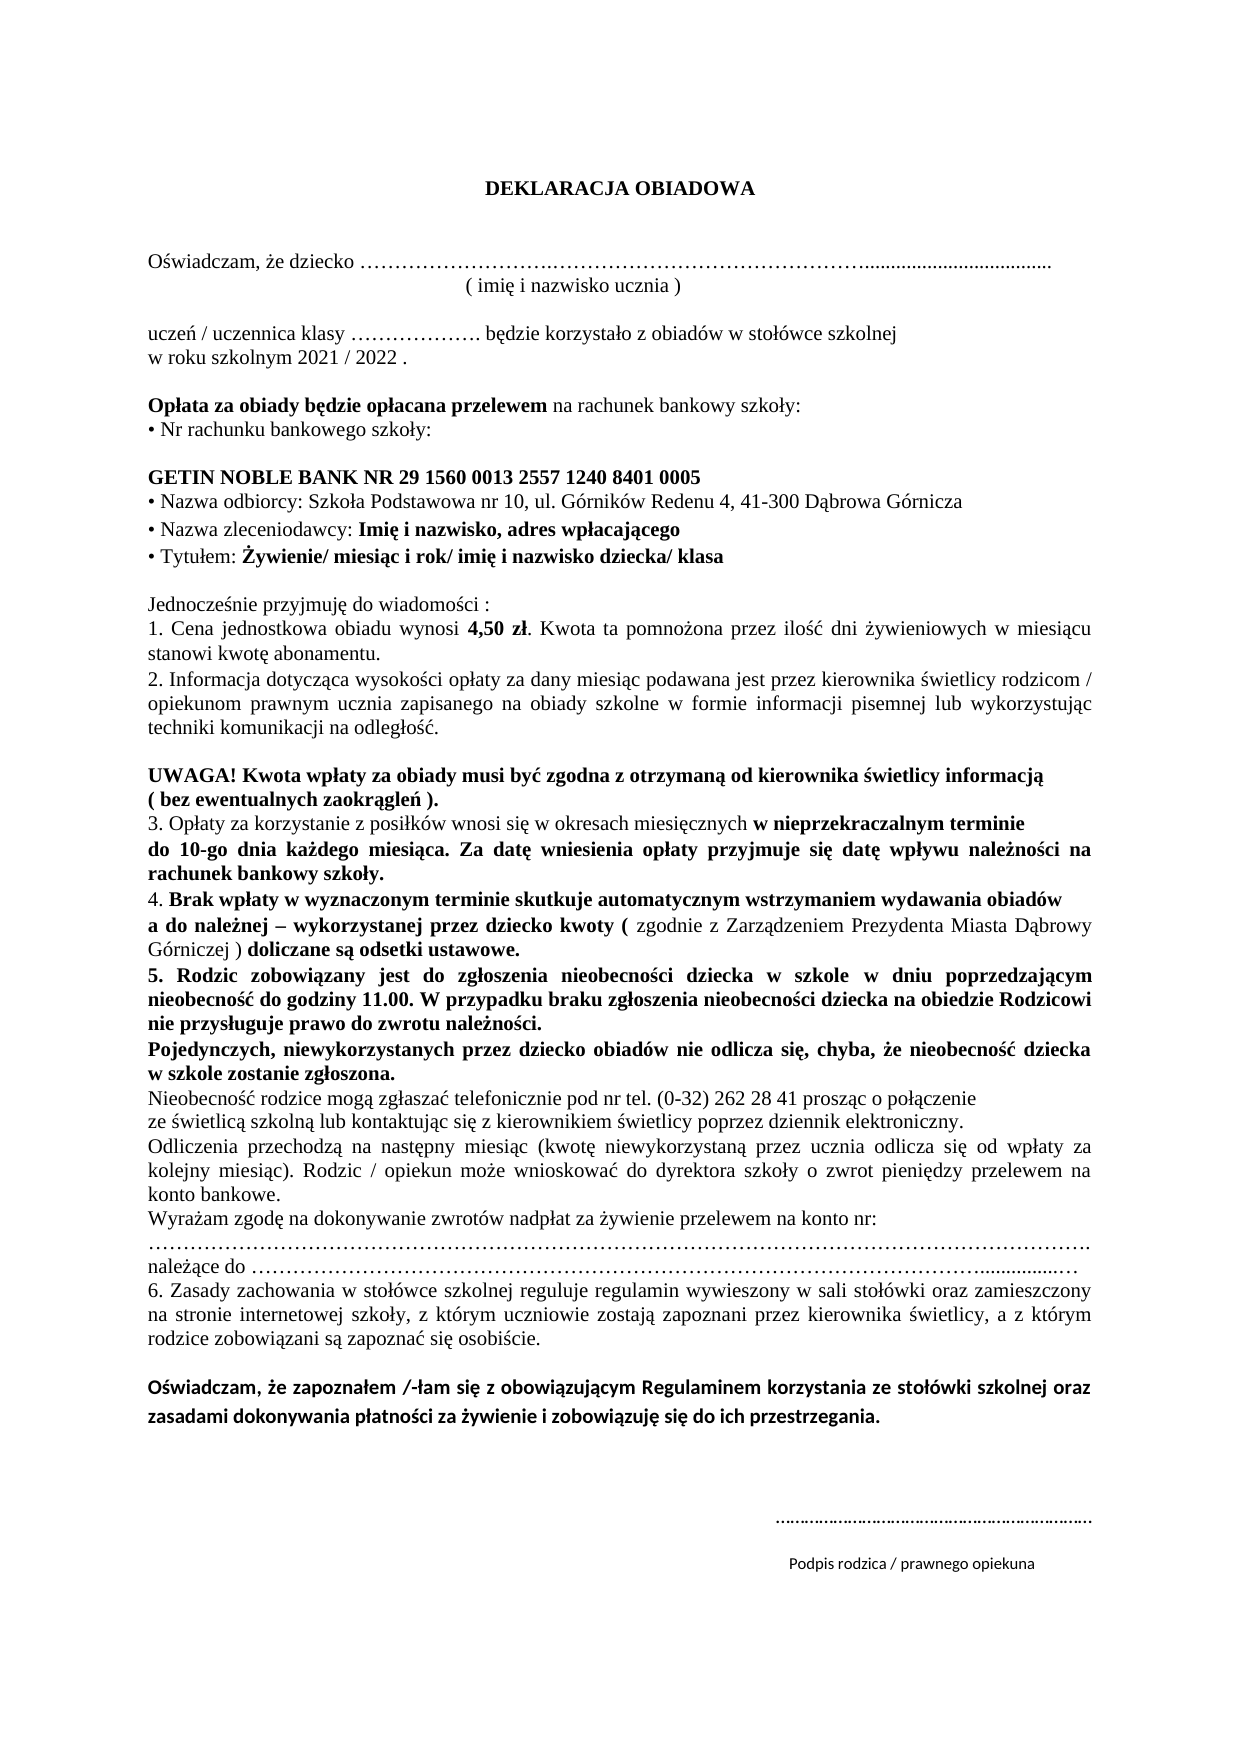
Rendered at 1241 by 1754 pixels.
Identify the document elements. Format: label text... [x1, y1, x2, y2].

text 1. Cena jednostkowa obiadu wynosi 4,50 zł. Kwota ta pomnożona przez ilość dni żywieniowych w miesiącu stanowi kwotę abonamentu. [148, 616, 1093, 664]
text 5. Rodzic zobowiązany jest do zgłoszenia nieobecności dziecka w szkole w dniu poprzedzającym nieobecność do godziny 11.00. W przypadku braku zgłoszenia nieobecności dziecka na obiedzie Rodzicowi nie przysługuje prawo do zwrotu należności. [148, 963, 1093, 1035]
text • Tytułem: Żywienie/ miesiąc i rok/ imię i nazwisko dziecka/ klasa [148, 544, 1093, 568]
text Odliczenia przechodzą na następny miesiąc (kwotę niewykorzystaną przez ucznia odlicza się od wpłaty za kolejny miesiąc). Rodzic / opiekun może wnioskować do dyrektora szkoły o zwrot pieniędzy przelewem na konto bankowe. [148, 1133, 1093, 1206]
text ze świetlicą szkolną lub kontaktując się z kierownikiem świetlicy poprzez dziennik elektroniczny. [148, 1109, 1093, 1133]
text ( bez ewentualnych zaokrągleń ). [148, 787, 1093, 811]
text Oświadczam, że dziecko ……………………….……………………………………….................................... [148, 248, 1093, 273]
text GETIN NOBLE BANK NR 29 1560 0013 2557 1240 8401 0005 [148, 465, 1093, 489]
text ( imię i nazwisko ucznia ) [148, 273, 1093, 297]
text 2. Informacja dotycząca wysokości opłaty za dany miesiąc podawana jest przez kierownika świetlicy rodzicom / opiekunom prawnym ucznia zapisanego na obiady szkolne w formie informacji pisemnej lub wykorzystując techniki komunikacji na odległość. [148, 666, 1093, 739]
text ………………………………………………………… [148, 1503, 1093, 1529]
text • Nr rachunku bankowego szkoły: [148, 417, 1093, 441]
text DEKLARACJA OBIADOWA [148, 176, 1093, 200]
text Pojedynczych, niewykorzystanych przez dziecko obiadów nie odlicza się, chyba, że nieobecność dziecka w szkole zostanie zgłoszona. [148, 1037, 1093, 1085]
text UWAGA! Kwota wpłaty za obiady musi być zgodna z otrzymaną od kierownika świetlicy informacją [148, 763, 1093, 787]
text 6. Zasady zachowania w stołówce szkolnej reguluje regulamin wywieszony w sali stołówki oraz zamieszczony na stronie internetowej szkoły, z którym uczniowie zostają zapoznani przez kierownika świetlicy, a z którym rodzice zobowiązani są zapoznać się osobiście. [148, 1278, 1093, 1350]
text w roku szkolnym 2021 / 2022 . [148, 345, 1093, 369]
text • Nazwa odbiorcy: Szkoła Podstawowa nr 10, ul. Górników Redenu 4, 41-300 Dąbrowa Górnicza [148, 489, 1093, 513]
text 3. Opłaty za korzystanie z posiłków wnosi się w okresach miesięcznych w nieprzekraczalnym terminie [148, 811, 1093, 835]
text Opłata za obiady będzie opłacana przelewem na rachunek bankowy szkoły: [148, 393, 1093, 417]
text 4. Brak wpłaty w wyznaczonym terminie skutkuje automatycznym wstrzymaniem wydawania obiadów [148, 887, 1093, 911]
text uczeń / uczennica klasy ………………. będzie korzystało z obiadów w stołówce szkolnej [148, 321, 1093, 345]
text a do należnej – wykorzystanej przez dziecko kwoty ( zgodnie z Zarządzeniem Prezydenta Miasta Dąbrowy Górniczej ) doliczane są odsetki ustawowe. [148, 913, 1093, 961]
text ………………………………………………………………………………………………………………………. [148, 1230, 1093, 1254]
text do 10-go dnia każdego miesiąca. Za datę wniesienia opłaty przyjmuje się datę wpływu należności na rachunek bankowy szkoły. [148, 837, 1093, 885]
text Oświadczam, że zapoznałem /-łam się z obowiązującym Regulaminem korzystania ze stołówki szkolnej oraz zasadami dokonywania płatności za żywienie i zobowiązuję się do ich przestrzegania. [148, 1374, 1093, 1429]
text Wyrażam zgodę na dokonywanie zwrotów nadpłat za żywienie przelewem na konto nr: [148, 1206, 1093, 1230]
text Jednocześnie przyjmuję do wiadomości : [148, 592, 1093, 616]
text • Nazwa zleceniodawcy: Imię i nazwisko, adres wpłacającego [148, 517, 1093, 541]
text Podpis rodzica / prawnego opiekuna [148, 1553, 1093, 1574]
text Nieobecność rodzice mogą zgłaszać telefonicznie pod nr tel. (0-32) 262 28 41 prosząc o połączenie [148, 1085, 1093, 1109]
text należące do ……………………………………………………………………………………………...............… [148, 1254, 1093, 1278]
